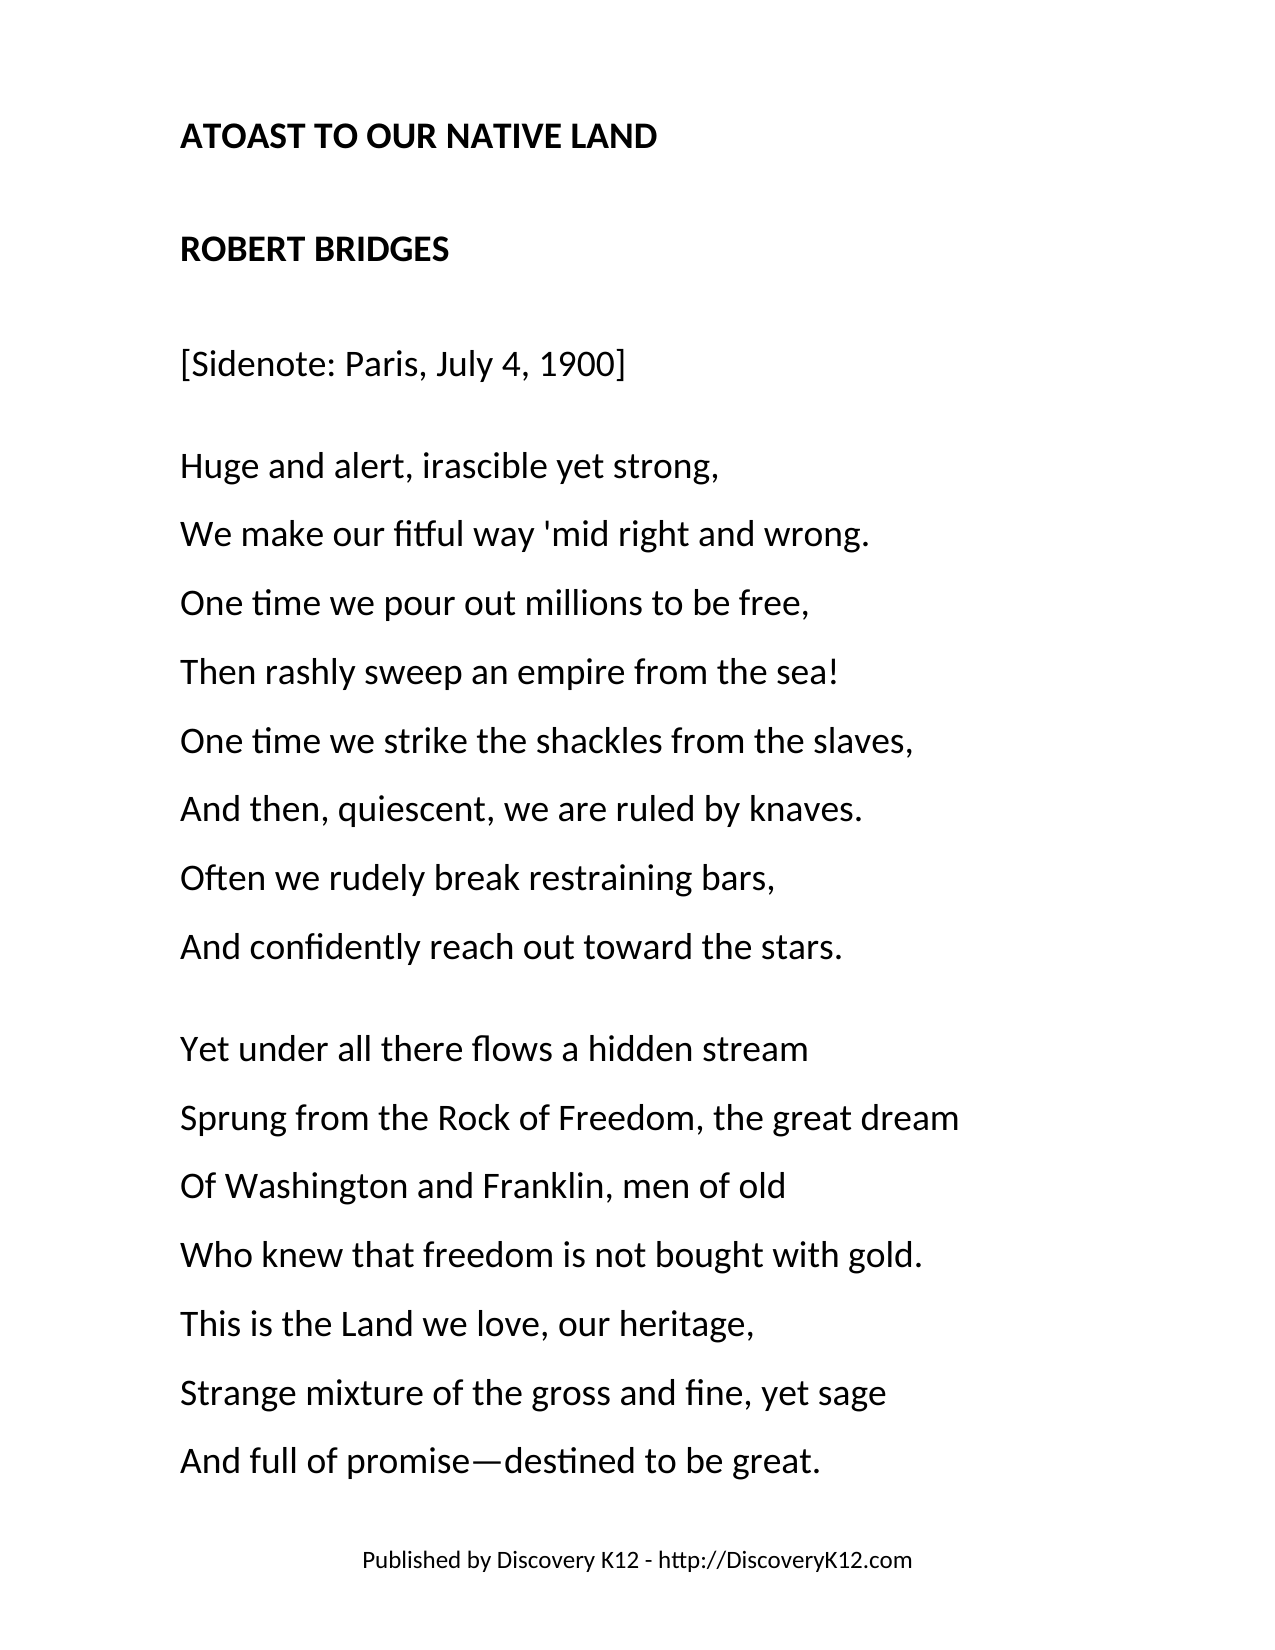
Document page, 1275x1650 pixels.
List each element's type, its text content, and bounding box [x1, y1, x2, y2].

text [180, 1025, 1095, 1483]
text ATOAST TO OUR NATIVE LAND [180, 112, 1095, 158]
text [Sidenote: Paris, July 4, 1900] [180, 339, 1095, 385]
text ROBERT BRIDGES [180, 225, 1095, 271]
text Huge and alert, irascible yet strong, We make our fitful way 'mid right and wrong. One time we pour out millions to be free, Then rashly sweep an empire from the sea! One time we strike the shackles from the slaves, And then, quiescent, we are ruled by knaves. Often we rudely break restraining bars, And confidently reach out toward the stars. [180, 442, 1095, 969]
